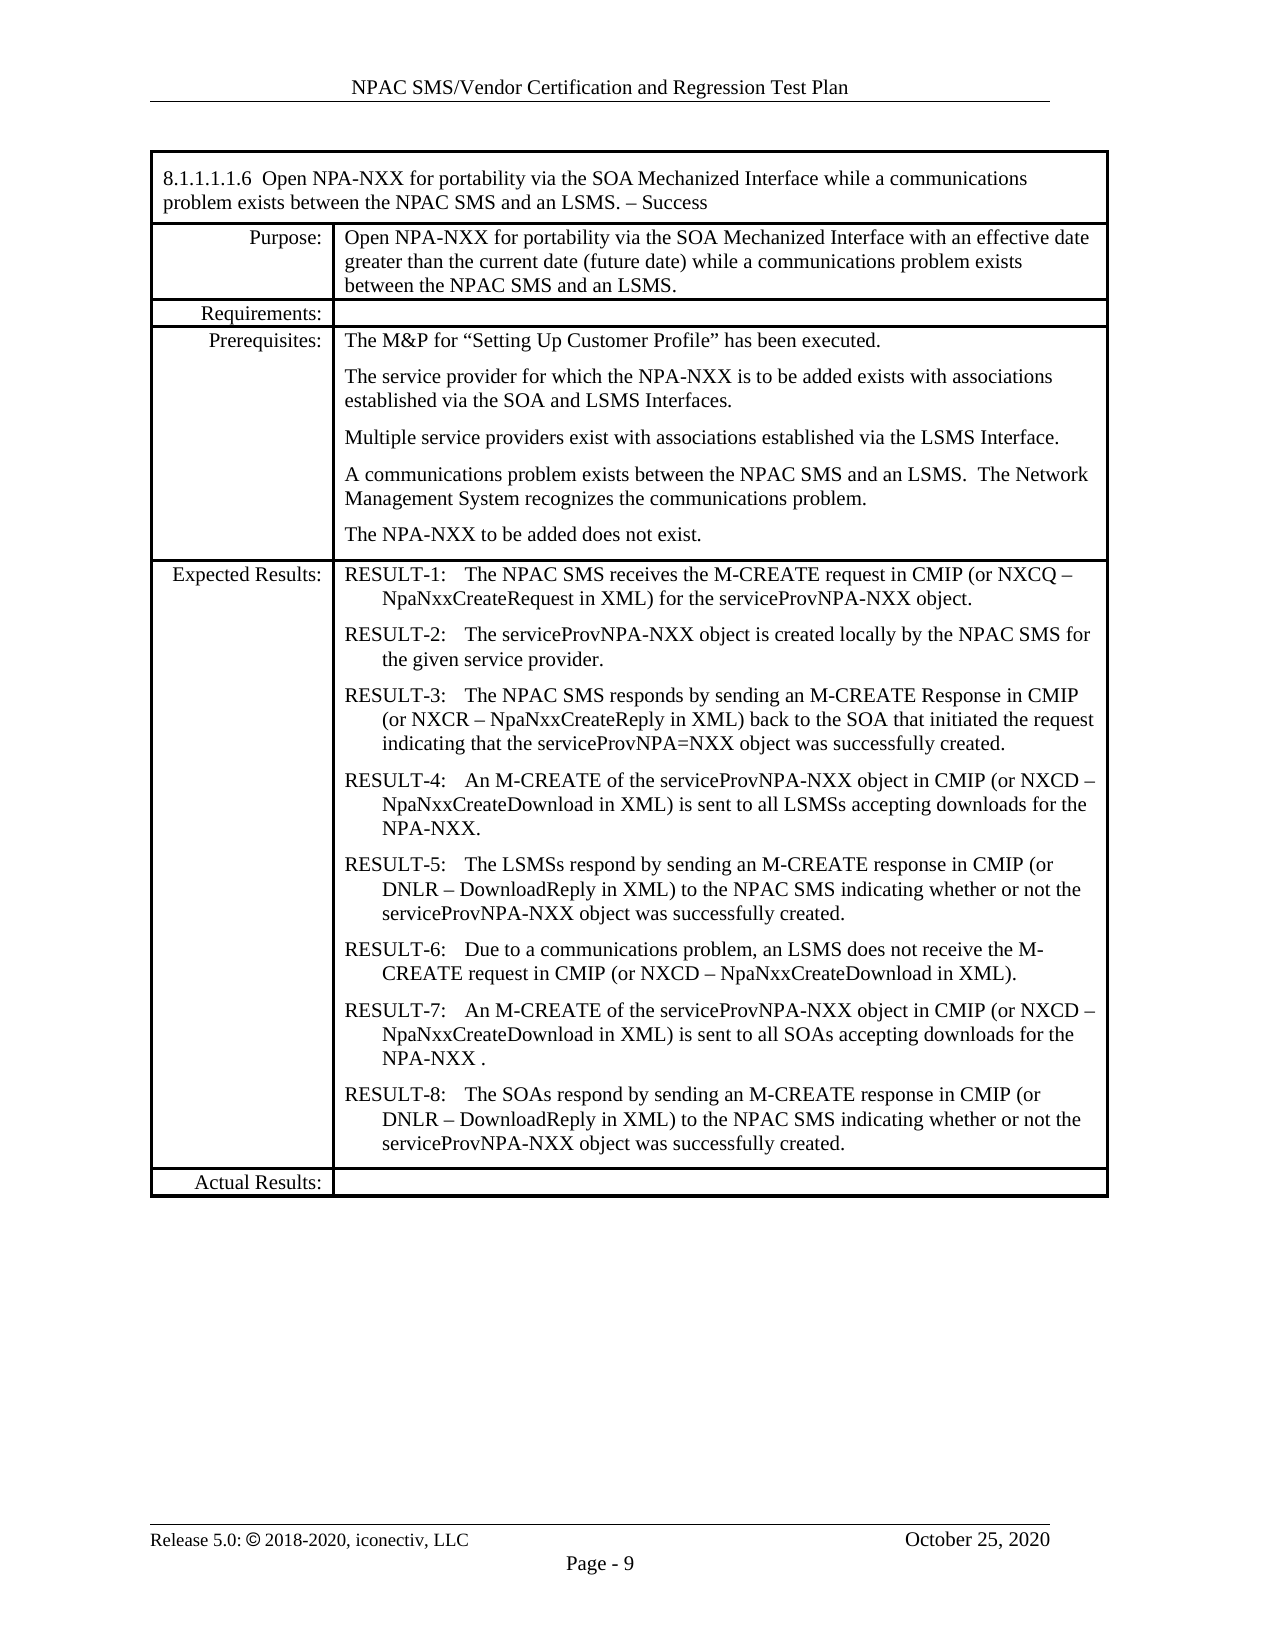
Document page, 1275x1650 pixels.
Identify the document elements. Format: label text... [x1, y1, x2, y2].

table_cell [335, 1170, 1106, 1194]
table_cell [335, 301, 1106, 324]
table_cell Prerequisites: [153, 328, 332, 559]
table_cell Actual Results: [153, 1170, 332, 1194]
table_cell Expected Results: [153, 562, 332, 1167]
table_cell Purpose: [153, 225, 332, 297]
table_header 8.1.1.1.1.6 Open NPA-NXX for portability via the SOA Mechanized Interface while a communications problem exists between the NPAC SMS and an LSMS. – Success [153, 153, 1106, 222]
table_cell The M&P for “Setting Up Customer Profile” has been executed. The service provider for which the NPA-NXX is to be added exists with associations established via the SOA and LSMS Interfaces. Multiple service providers exist with associations established via the LSMS Interface. A communications problem exists between the NPAC SMS and an LSMS. The Network Management System recognizes the communications problem. The NPA-NXX to be added does not exist. [335, 328, 1106, 559]
table_cell The NPAC SMS receives the M-CREATE request in CMIP (or NXCQ – NpaNxxCreateRequest in XML) for the serviceProvNPA-NXX object. The serviceProvNPA-NXX object is created locally by the NPAC SMS for the given service provider. The NPAC SMS responds by sending an M-CREATE Response in CMIP (or NXCR – NpaNxxCreateReply in XML) back to the SOA that initiated the request indicating that the serviceProvNPA=NXX object was successfully created. An M-CREATE of the serviceProvNPA-NXX object in CMIP (or NXCD – NpaNxxCreateDownload in XML) is sent to all LSMSs accepting downloads for the NPA-NXX. The LSMSs respond by sending an M-CREATE response in CMIP (or DNLR – DownloadReply in XML) to the NPAC SMS indicating whether or not the serviceProvNPA-NXX object was successfully created. Due to a communications problem, an LSMS does not receive the M-CREATE request in CMIP (or NXCD – NpaNxxCreateDownload in XML). An M-CREATE of the serviceProvNPA-NXX object in CMIP (or NXCD – NpaNxxCreateDownload in XML) is sent to all SOAs accepting downloads for the NPA-NXX . The SOAs respond by sending an M-CREATE response in CMIP (or DNLR – DownloadReply in XML) to the NPAC SMS indicating whether or not the serviceProvNPA-NXX object was successfully created. [335, 562, 1106, 1167]
table_cell Requirements: [153, 301, 332, 324]
table_cell Open NPA-NXX for portability via the SOA Mechanized Interface with an effective date greater than the current date (future date) while a communications problem exists between the NPAC SMS and an LSMS. [335, 225, 1106, 297]
